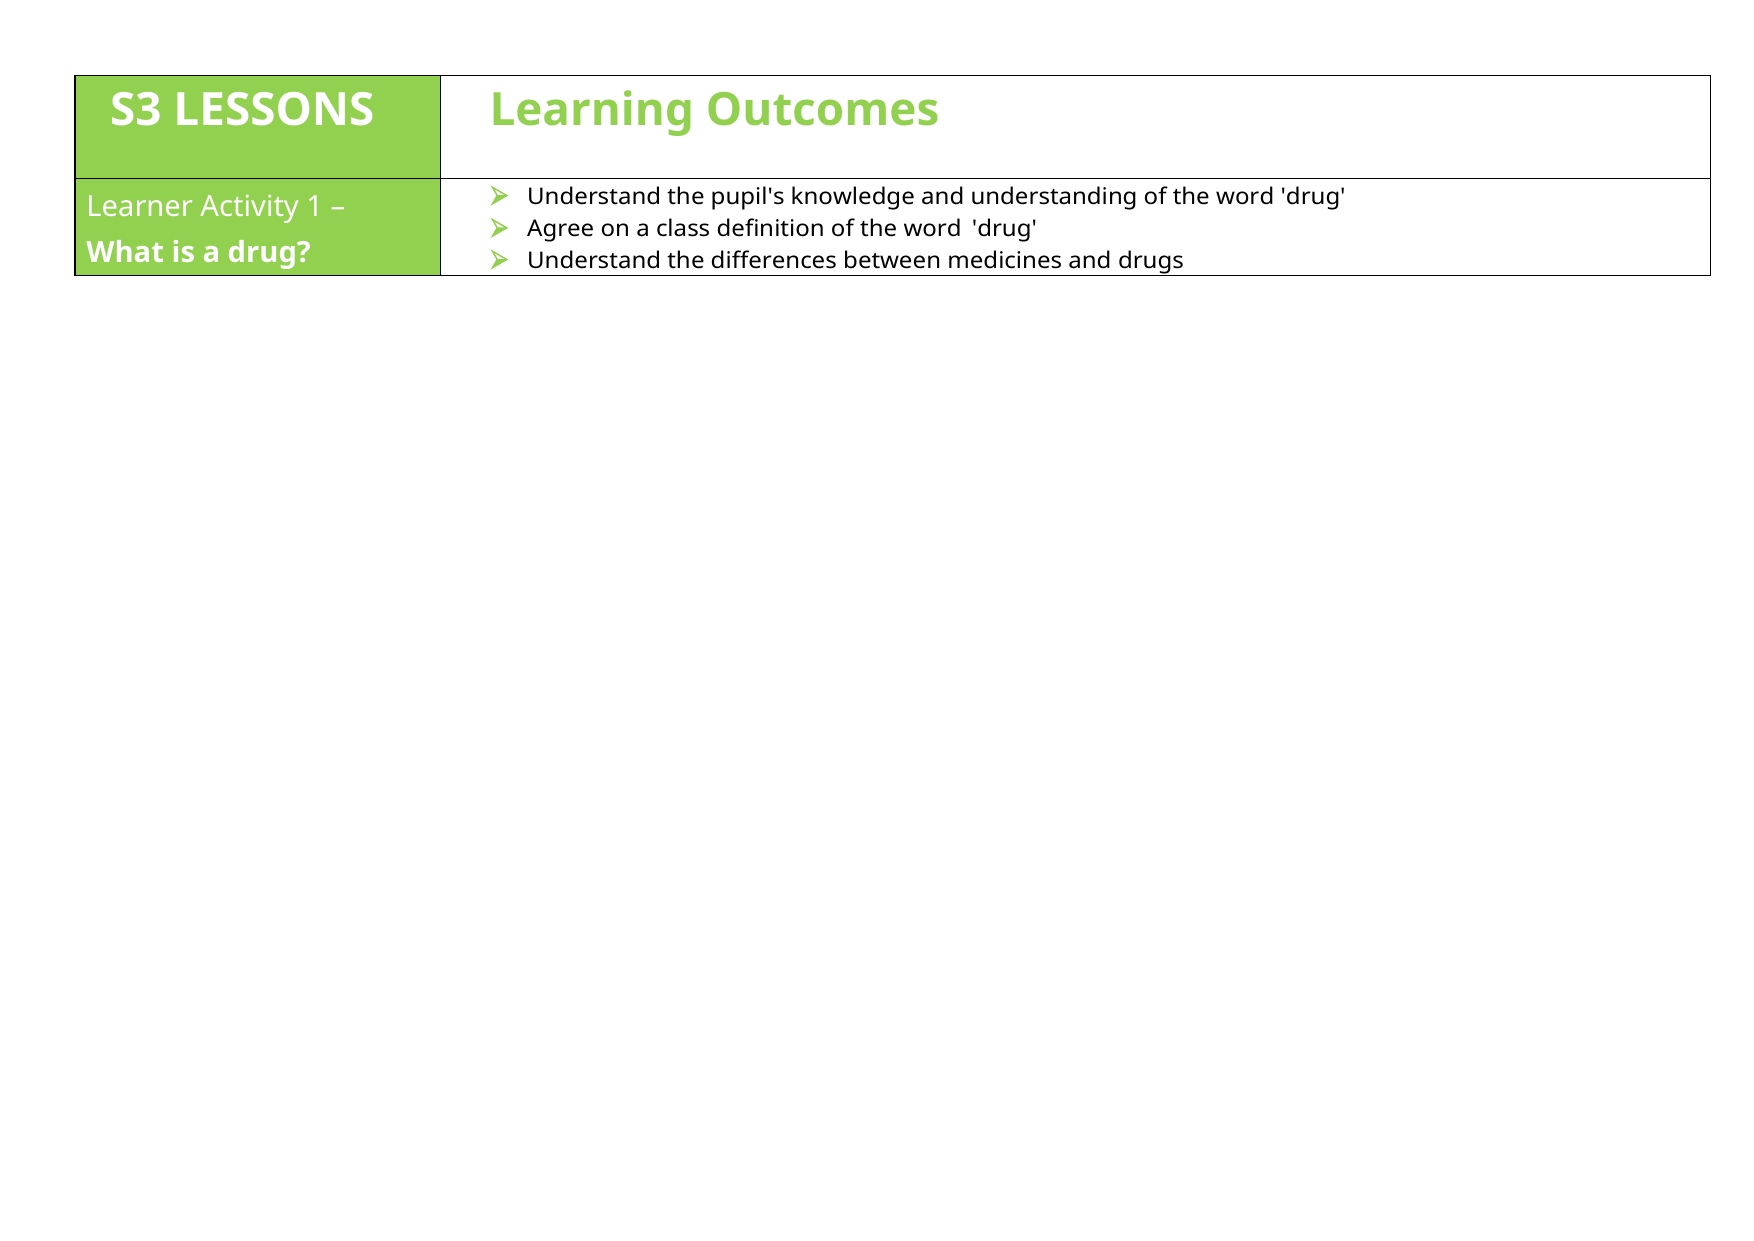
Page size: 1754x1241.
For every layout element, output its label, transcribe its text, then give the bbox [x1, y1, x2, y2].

table_cell Learner Activity 1 – What is a drug? [76, 179, 440, 275]
table_header Learning Outcomes [441, 76, 1710, 178]
table_header S3 LESSONS [76, 76, 440, 178]
table_cell Understand the pupil's knowledge and understanding of the word 'drug' Agree on a class definition of the word 'drug' Understand the differences between medicines and drugs Explore the differences between legal and illegal drugs / substances [441, 179, 1710, 275]
